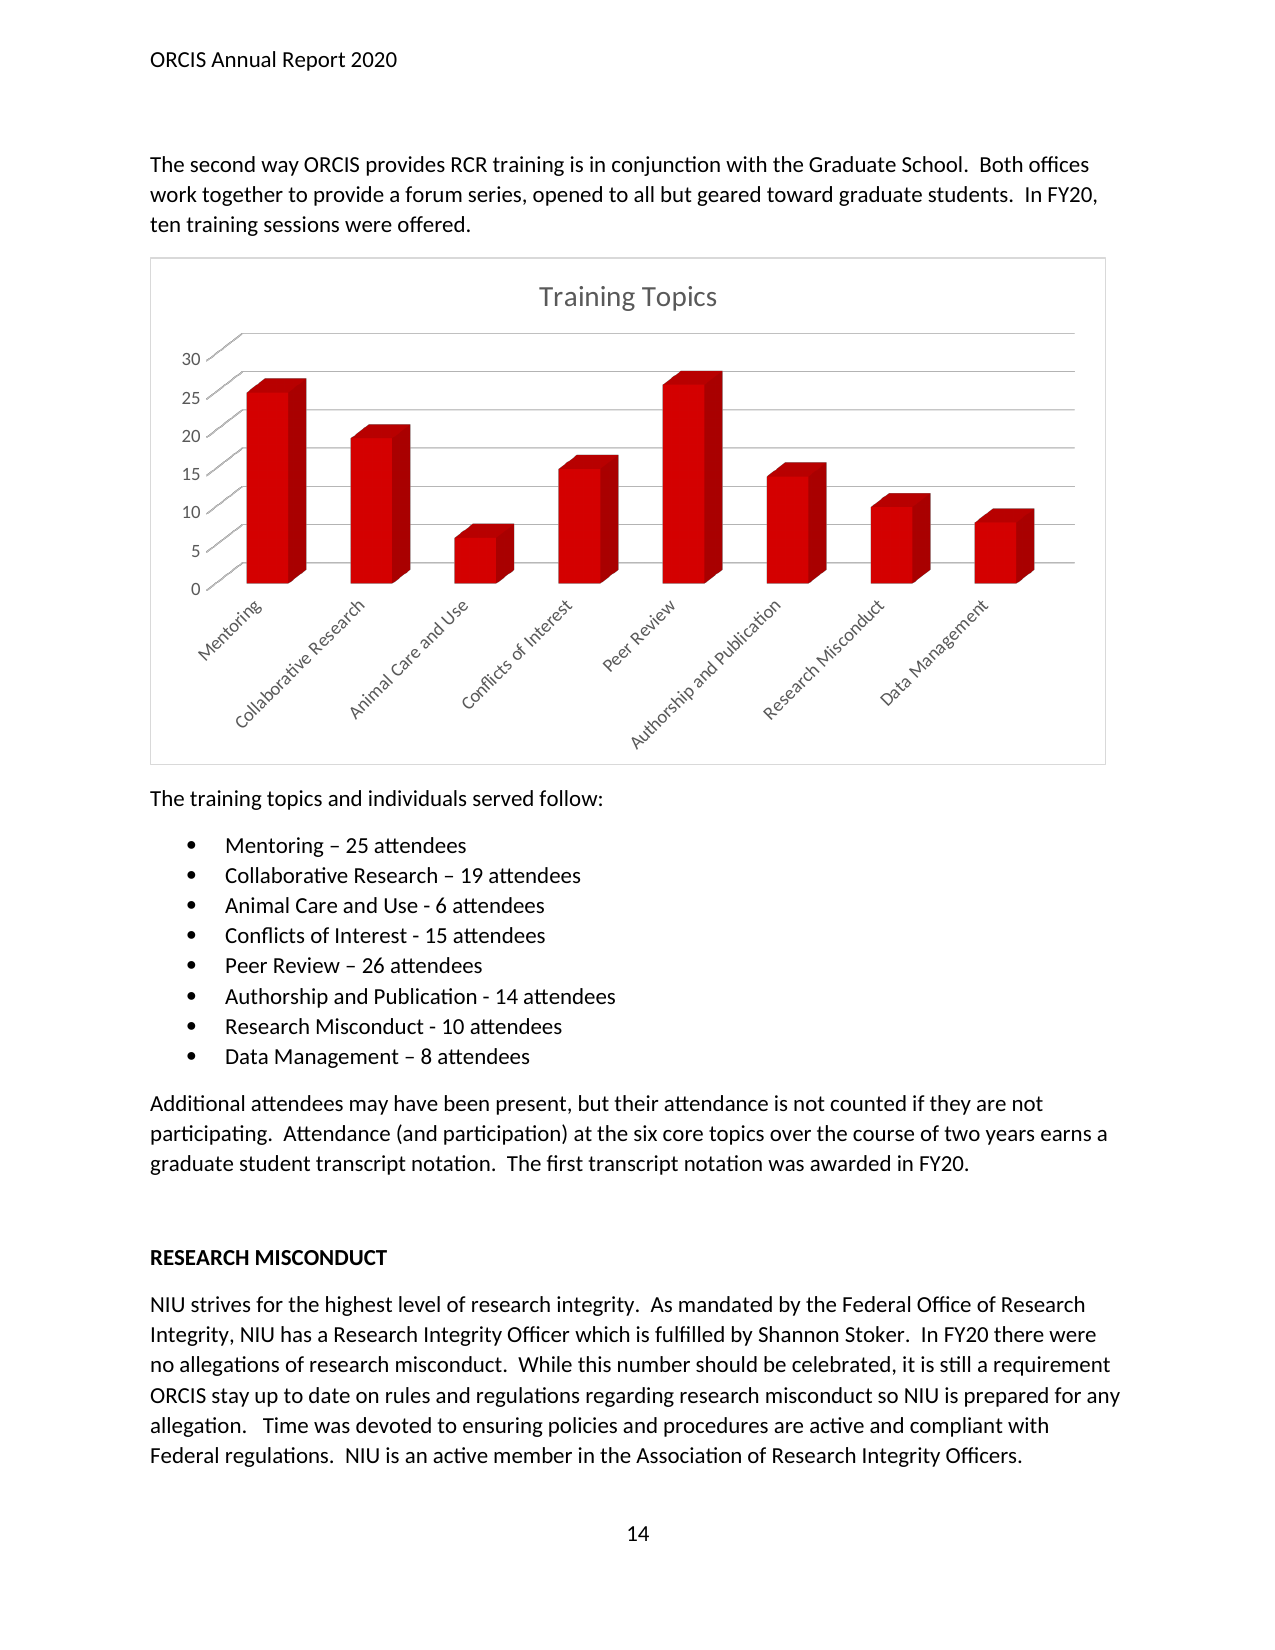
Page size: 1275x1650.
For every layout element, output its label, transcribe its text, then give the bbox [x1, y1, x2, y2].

list Authorship and Publication - 14 attendees [187, 982, 1125, 1010]
text Additional attendees may have been present, but their attendance is not counted if they are not participating. Attendance (and participation) at the six core topics over the course of two years earns a graduate student transcript notation. The first transcript notation was awarded in FY20. [150, 1089, 1125, 1178]
list Research Misconduct - 10 attendees [187, 1012, 1125, 1040]
list Data Management – 8 attendees [187, 1042, 1125, 1070]
list Mentoring – 25 attendees [187, 831, 1125, 859]
text The training topics and individuals served follow: [150, 784, 1125, 812]
text RESEARCH MISCONDUCT [150, 1243, 1125, 1271]
text The second way ORCIS provides RCR training is in conjunction with the Graduate School. Both offices work together to provide a forum series, opened to all but geared toward graduate students. In FY20, ten training sessions were offered. [150, 150, 1125, 238]
list Conflicts of Interest - 15 attendees [187, 921, 1125, 949]
list Peer Review – 26 attendees [187, 952, 1125, 980]
text NIU strives for the highest level of research integrity. As mandated by the Federal Office of Research Integrity, NIU has a Research Integrity Officer which is fulfilled by Shannon Stoker. In FY20 there were no allegations of research misconduct. While this number should be celebrated, it is still a requirement ORCIS stay up to date on rules and regulations regarding research misconduct so NIU is prepared for any allegation. Time was devoted to ensuring policies and procedures are active and compliant with Federal regulations. NIU is an active member in the Association of Research Integrity Officers. [150, 1290, 1125, 1469]
list Animal Care and Use - 6 attendees [187, 891, 1125, 919]
list Collaborative Research – 19 attendees [187, 861, 1125, 889]
